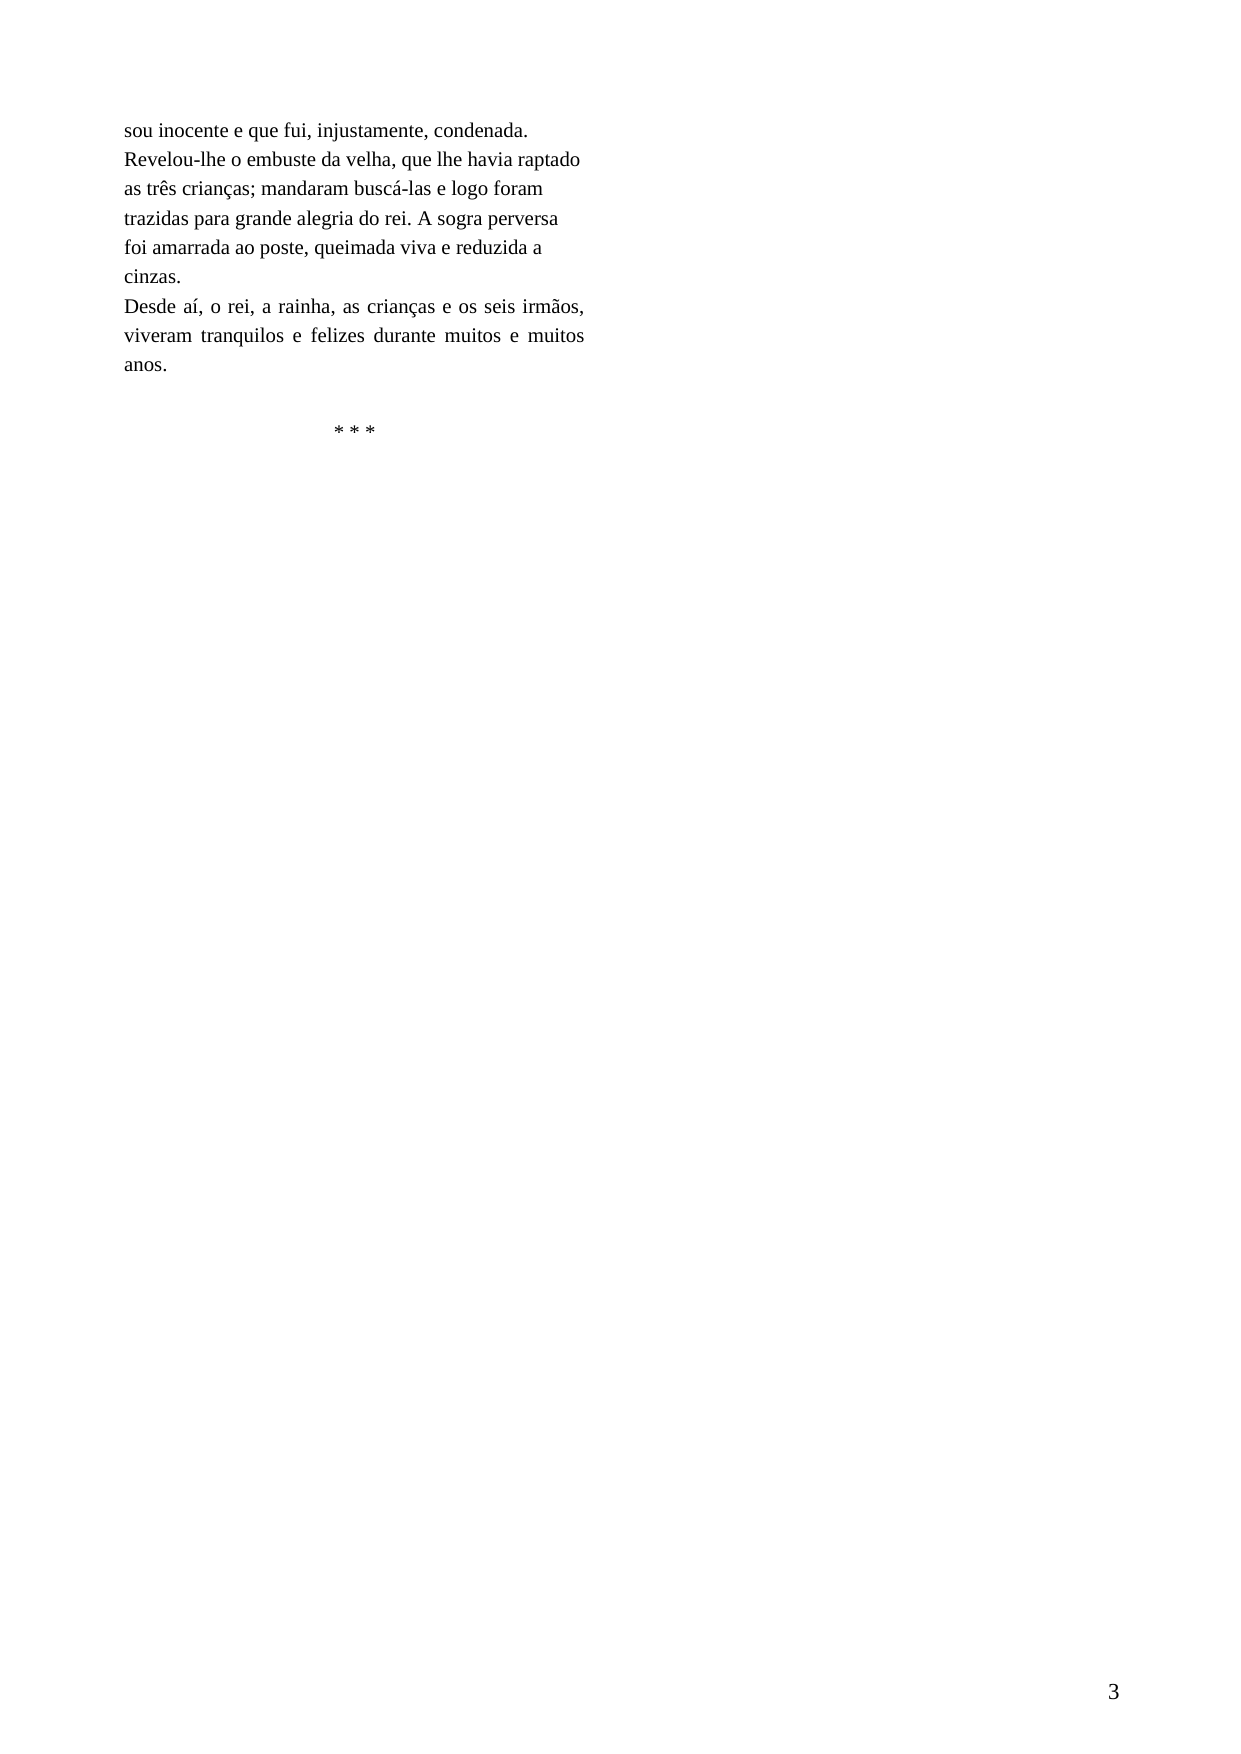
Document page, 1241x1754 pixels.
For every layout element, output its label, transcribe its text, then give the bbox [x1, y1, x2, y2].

text * * * [333, 420, 1128, 444]
text sou inocente e que fui, injustamente, condenada. Revelou-lhe o embuste da velha, que lhe havia raptado as três crianças; mandaram buscá-las e logo foram trazidas para grande alegria do rei. A sogra perversa foi amarrada ao poste, queimada viva e reduzida a cinzas. [124, 118, 585, 288]
text Desde aí, o rei, a rainha, as crianças e os seis irmãos, viveram tranquilos e felizes durante muitos e muitos anos. [124, 294, 585, 376]
